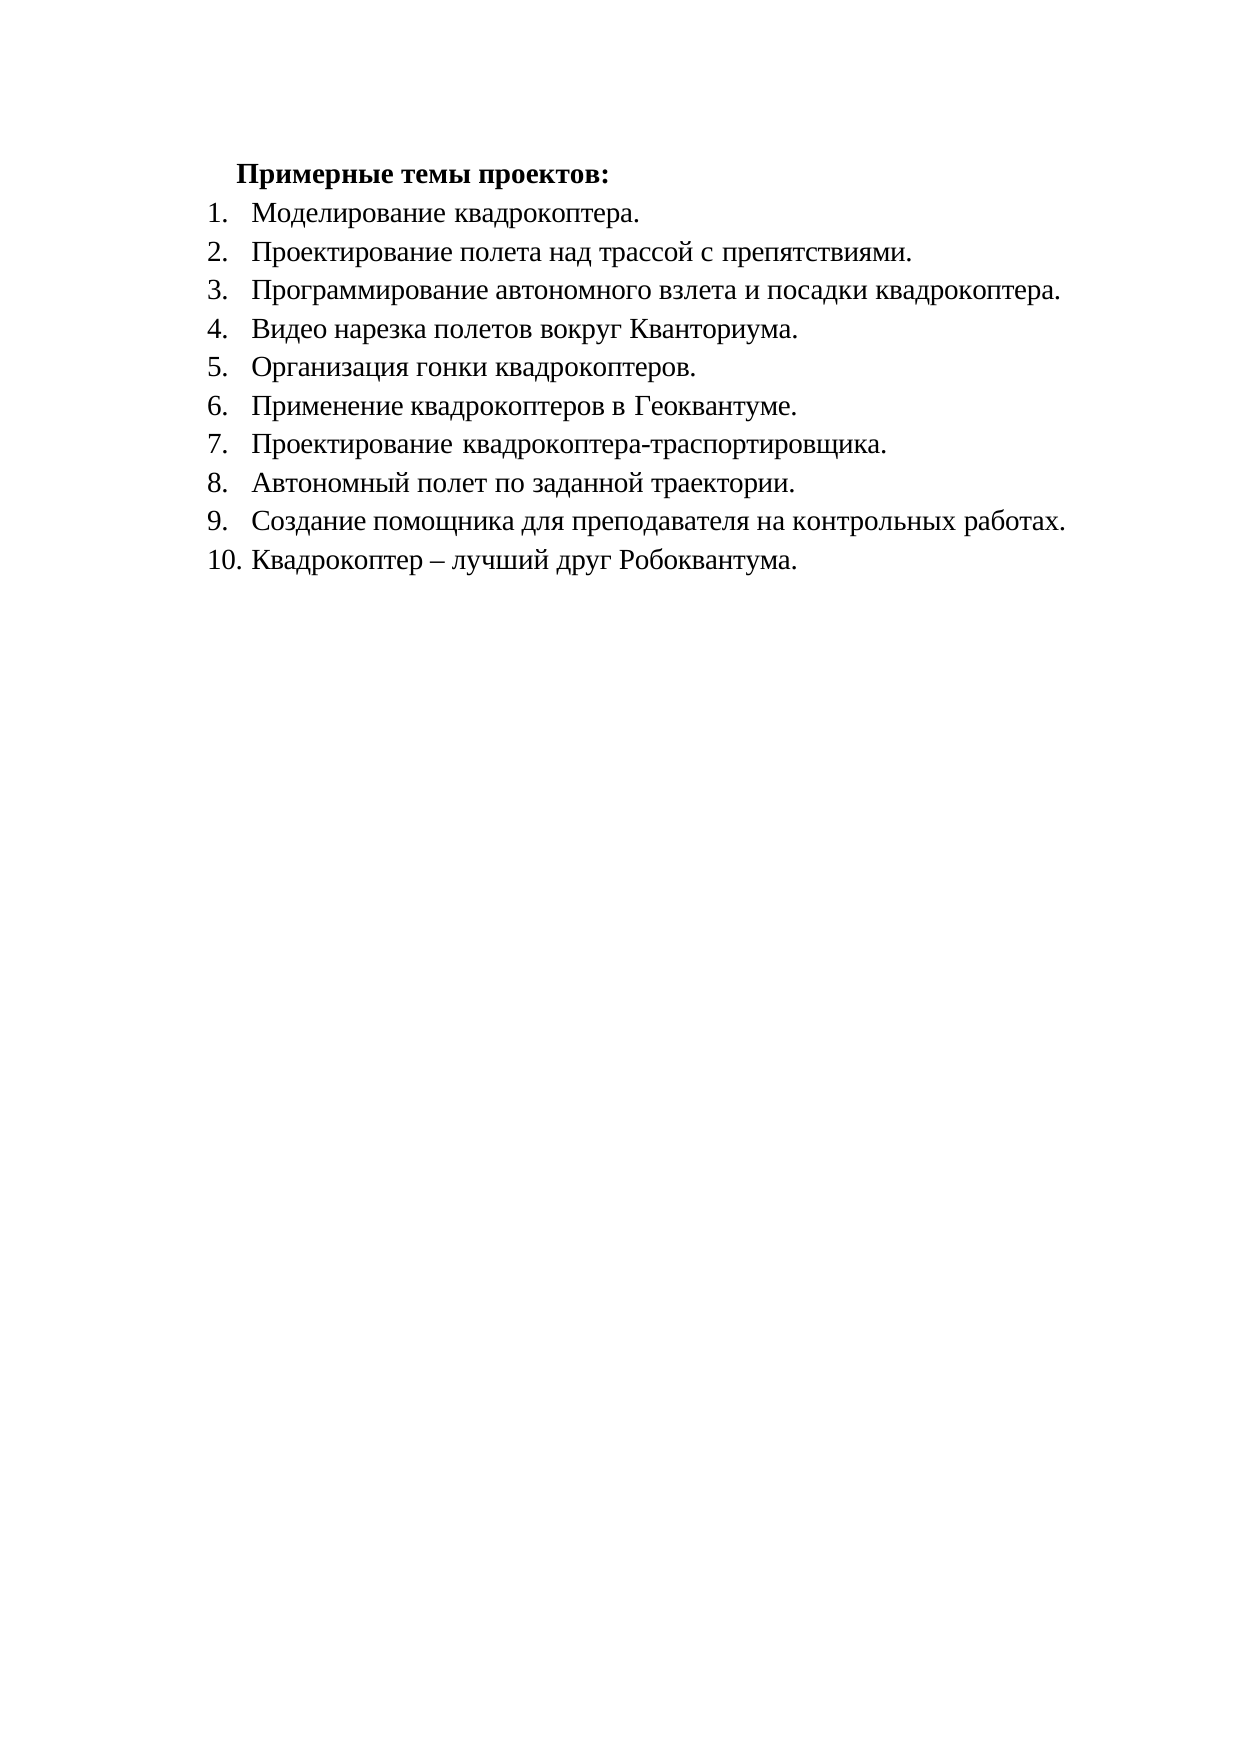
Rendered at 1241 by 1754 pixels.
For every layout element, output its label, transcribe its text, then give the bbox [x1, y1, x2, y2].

list Применение квадрокоптеров в Геоквантуме. [177, 388, 1152, 421]
list Программирование автономного взлета и посадки квадрокоптера. [177, 272, 1152, 306]
list Проектирование полета над трассой с препятствиями. [177, 234, 1152, 267]
list Создание помощника для преподавателя на контрольных работах. [177, 503, 1152, 537]
list Моделирование квадрокоптера. [177, 195, 1152, 229]
list Видео нарезка полетов вокруг Кванториума. [177, 311, 1152, 344]
list Проектирование квадрокоптера-траспортировщика. [177, 426, 1152, 460]
text Примерные темы проектов: [177, 157, 1141, 190]
list Автономный полет по заданной траектории. [177, 465, 1152, 498]
list Квадрокоптер – лучший друг Робоквантума. [177, 542, 1152, 576]
list Организация гонки квадрокоптеров. [177, 349, 1152, 383]
